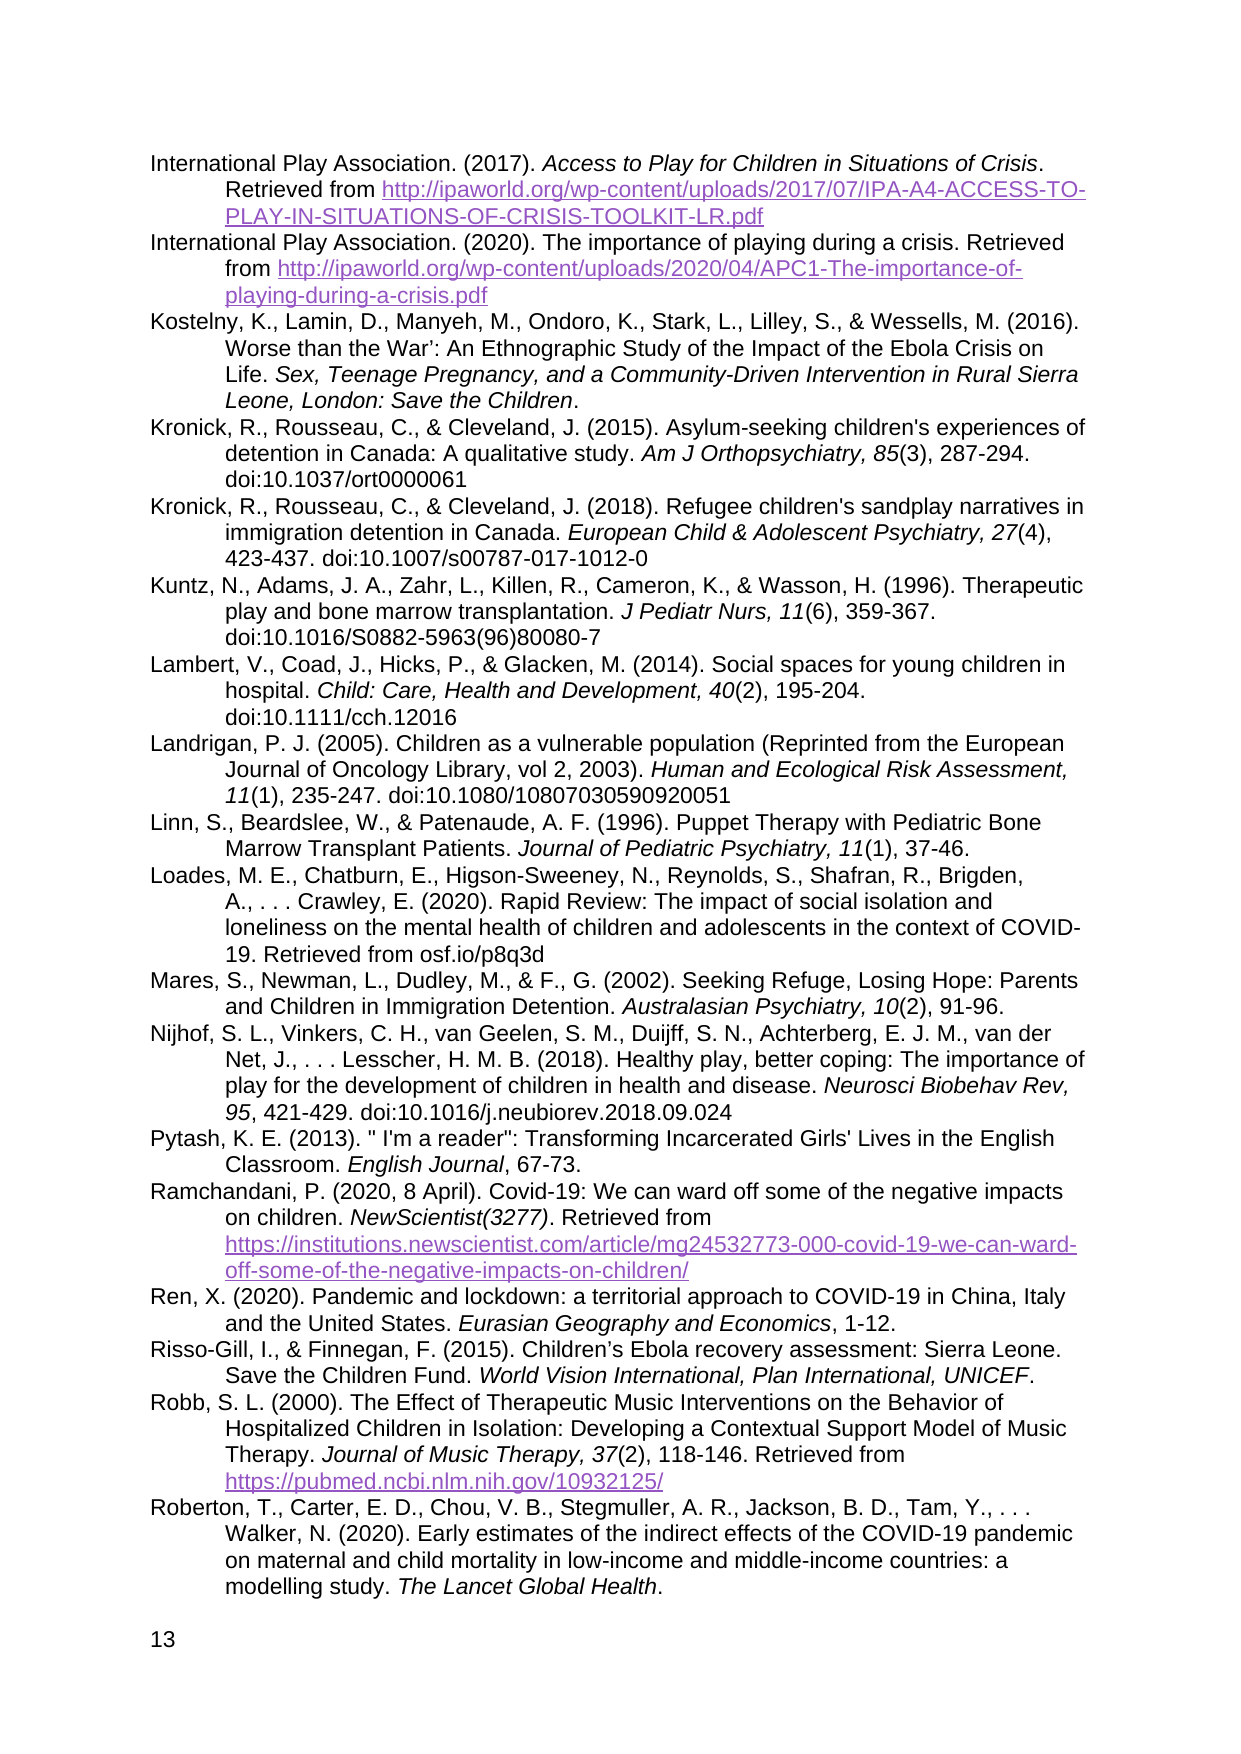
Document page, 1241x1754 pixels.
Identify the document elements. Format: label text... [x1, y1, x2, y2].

text Kronick, R., Rousseau, C., & Cleveland, J. (2015). Asylum-seeking children's experiences of detention in Canada: A qualitative study. Am J Orthopsychiatry, 85(3), 287-294. doi:10.1037/ort0000061 [150, 413, 1090, 493]
text Linn, S., Beardslee, W., & Patenaude, A. F. (1996). Puppet Therapy with Pediatric Bone Marrow Transplant Patients. Journal of Pediatric Psychiatry, 11(1), 37-46. [150, 809, 1090, 862]
text Kuntz, N., Adams, J. A., Zahr, L., Killen, R., Cameron, K., & Wasson, H. (1996). Therapeutic play and bone marrow transplantation. J Pediatr Nurs, 11(6), 359-367. doi:10.1016/S0882-5963(96)80080-7 [150, 572, 1090, 651]
text Ren, X. (2020). Pandemic and lockdown: a territorial approach to COVID-19 in China, Italy and the United States. Eurasian Geography and Economics, 1-12. [150, 1283, 1090, 1336]
text Mares, S., Newman, L., Dudley, M., & F., G. (2002). Seeking Refuge, Losing Hope: Parents and Children in Immigration Detention. Australasian Psychiatry, 10(2), 91-96. [150, 967, 1090, 1020]
text Pytash, K. E. (2013). " I'm a reader": Transforming Incarcerated Girls' Lives in the English Classroom. English Journal, 67-73. [150, 1125, 1090, 1178]
text Robb, S. L. (2000). The Effect of Therapeutic Music Interventions on the Behavior of Hospitalized Children in Isolation: Developing a Contextual Support Model of Music Therapy. Journal of Music Therapy, 37(2), 118-146. Retrieved from https://pubmed.ncbi.nlm.nih.gov/10932125/ [150, 1389, 1090, 1494]
text Kronick, R., Rousseau, C., & Cleveland, J. (2018). Refugee children's sandplay narratives in immigration detention in Canada. European Child & Adolescent Psychiatry, 27(4), 423-437. doi:10.1007/s00787-017-1012-0 [150, 493, 1090, 572]
text Loades, M. E., Chatburn, E., Higson-Sweeney, N., Reynolds, S., Shafran, R., Brigden, A., . . . Crawley, E. (2020). Rapid Review: The impact of social isolation and loneliness on the mental health of children and adolescents in the context of COVID-19. Retrieved from osf.io/p8q3d [150, 862, 1090, 967]
text Risso-Gill, I., & Finnegan, F. (2015). Children’s Ebola recovery assessment: Sierra Leone. Save the Children Fund. World Vision International, Plan International, UNICEF. [150, 1336, 1090, 1389]
text Kostelny, K., Lamin, D., Manyeh, M., Ondoro, K., Stark, L., Lilley, S., & Wessells, M. (2016). Worse than the War’: An Ethnographic Study of the Impact of the Ebola Crisis on Life. Sex, Teenage Pregnancy, and a Community-Driven Intervention in Rural Sierra Leone, London: Save the Children. [150, 308, 1090, 413]
text Ramchandani, P. (2020, 8 April). Covid-19: We can ward off some of the negative impacts on children. NewScientist(3277). Retrieved from https://institutions.newscientist.com/article/mg24532773-000-covid-19-we-can-ward-off-some-of-the-negative-impacts-on-children/ [150, 1178, 1090, 1283]
text Roberton, T., Carter, E. D., Chou, V. B., Stegmuller, A. R., Jackson, B. D., Tam, Y., . . . Walker, N. (2020). Early estimates of the indirect effects of the COVID-19 pandemic on maternal and child mortality in low-income and middle-income countries: a modelling study. The Lancet Global Health. [150, 1494, 1090, 1599]
text Nijhof, S. L., Vinkers, C. H., van Geelen, S. M., Duijff, S. N., Achterberg, E. J. M., van der Net, J., . . . Lesscher, H. M. B. (2018). Healthy play, better coping: The importance of play for the development of children in health and disease. Neurosci Biobehav Rev, 95, 421-429. doi:10.1016/j.neubiorev.2018.09.024 [150, 1020, 1090, 1125]
text International Play Association. (2020). The importance of playing during a crisis. Retrieved from http://ipaworld.org/wp-content/uploads/2020/04/APC1-The-importance-of-playing-during-a-crisis.pdf [150, 229, 1090, 308]
text International Play Association. (2017). Access to Play for Children in Situations of Crisis. Retrieved from http://ipaworld.org/wp-content/uploads/2017/07/IPA-A4-ACCESS-TO-PLAY-IN-SITUATIONS-OF-CRISIS-TOOLKIT-LR.pdf [150, 150, 1090, 229]
text Lambert, V., Coad, J., Hicks, P., & Glacken, M. (2014). Social spaces for young children in hospital. Child: Care, Health and Development, 40(2), 195-204. doi:10.1111/cch.12016 [150, 651, 1090, 730]
text Landrigan, P. J. (2005). Children as a vulnerable population (Reprinted from the European Journal of Oncology Library, vol 2, 2003). Human and Ecological Risk Assessment, 11(1), 235-247. doi:10.1080/10807030590920051 [150, 730, 1090, 809]
